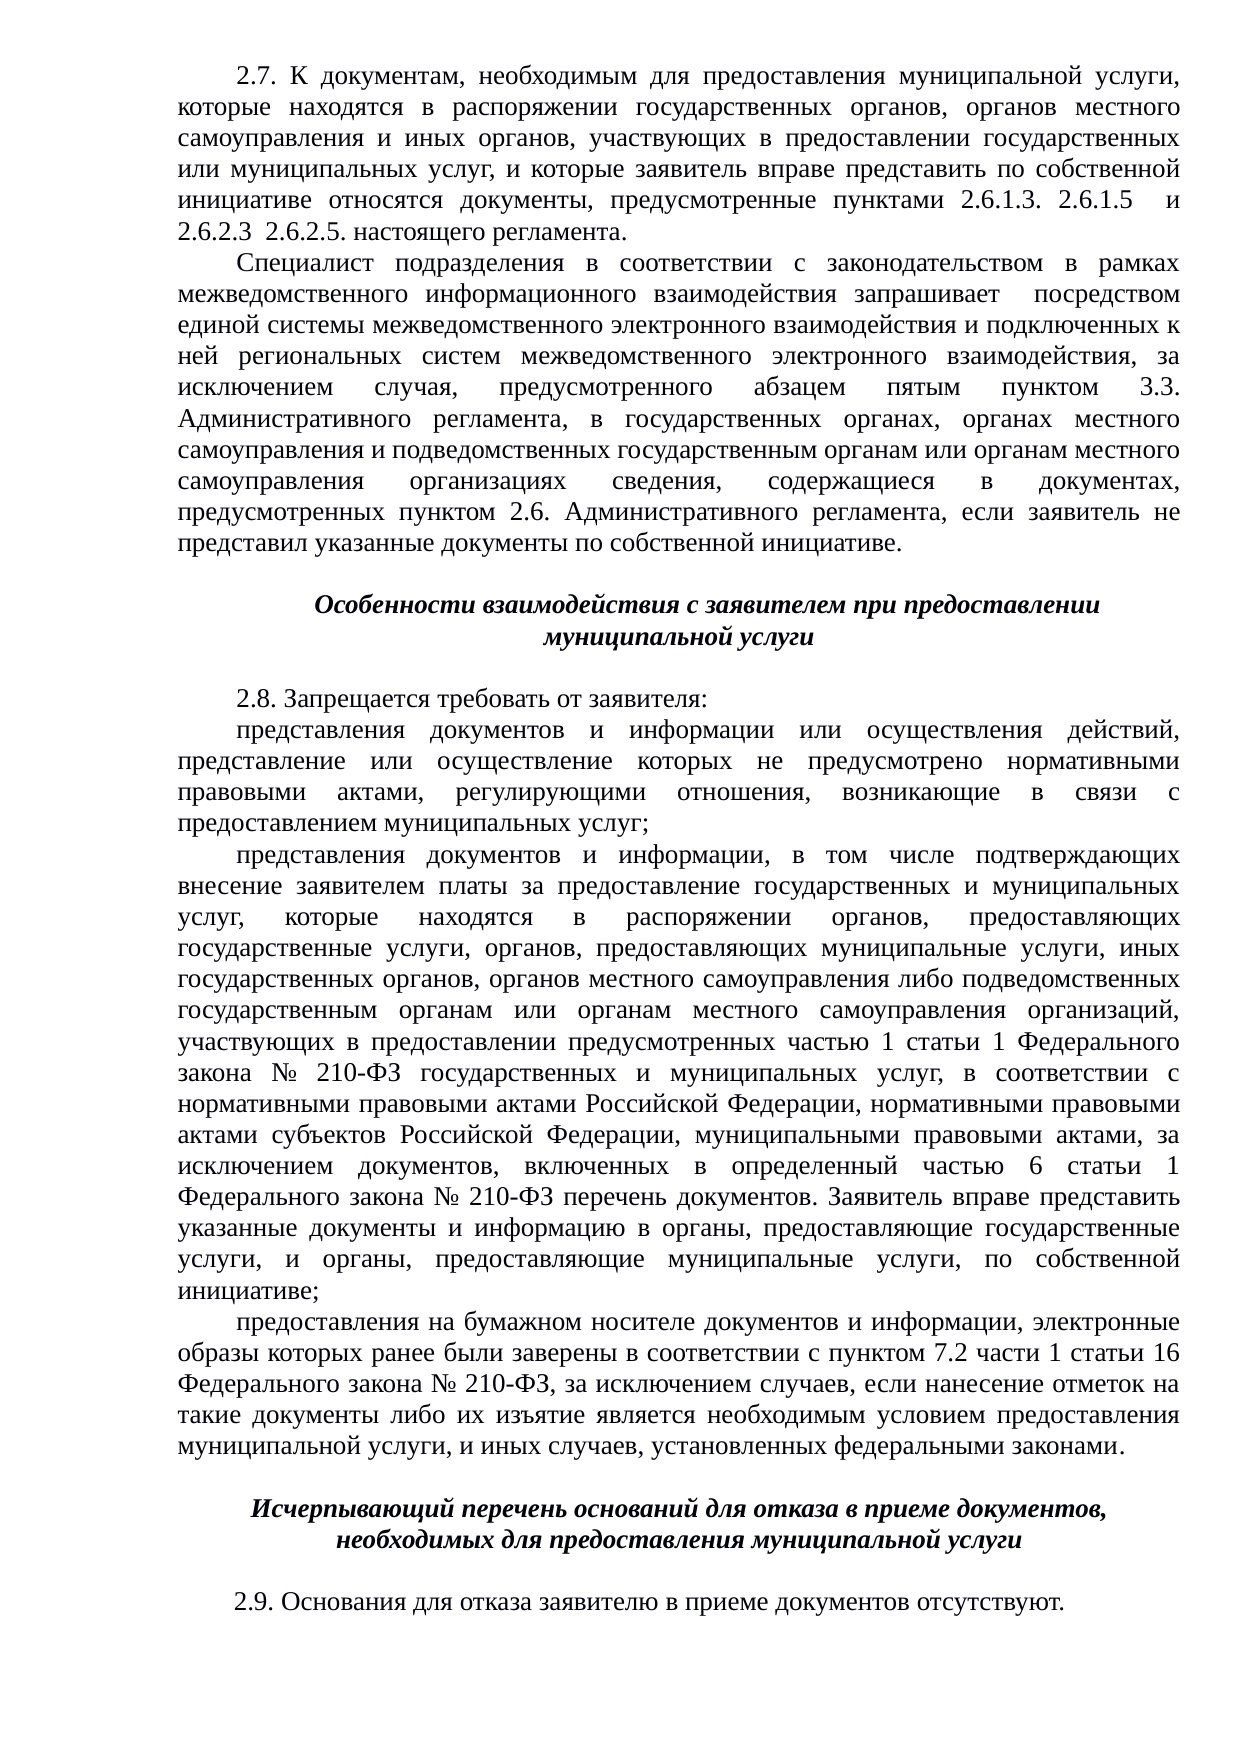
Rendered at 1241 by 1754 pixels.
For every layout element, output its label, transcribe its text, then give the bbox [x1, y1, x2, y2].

text Особенности взаимодействия с заявителем при предоставлении муниципальной услуги [177, 588, 1181, 651]
text представления документов и информации или осуществления действий, представление или осуществление которых не предусмотрено нормативными правовыми актами, регулирующими отношения, возникающие в связи с предоставлением муниципальных услуг; [177, 713, 1181, 838]
text 2.7. К документам, необходимым для предоставления муниципальной услуги, которые находятся в распоряжении государственных органов, органов местного самоуправления и иных органов, участвующих в предоставлении государственных или муниципальных услуг, и которые заявитель вправе представить по собственной инициативе относятся документы, предусмотренные пунктами 2.6.1.3. 2.6.1.5 и 2.6.2.3 2.6.2.5. настоящего регламента. [177, 59, 1181, 246]
text предоставления на бумажном носителе документов и информации, электронные образы которых ранее были заверены в соответствии с пунктом 7.2 части 1 статьи 16 Федерального закона № 210-ФЗ, за исключением случаев, если нанесение отметок на такие документы либо их изъятие является необходимым условием предоставления муниципальной услуги, и иных случаев, установленных федеральными законами. [177, 1305, 1181, 1461]
text представления документов и информации, в том числе подтверждающих внесение заявителем платы за предоставление государственных и муниципальных услуг, которые находятся в распоряжении органов, предоставляющих государственные услуги, органов, предоставляющих муниципальные услуги, иных государственных органов, органов местного самоуправления либо подведомственных государственным органам или органам местного самоуправления организаций, участвующих в предоставлении предусмотренных частью 1 статьи 1 Федерального закона № 210-ФЗ государственных и муниципальных услуг, в соответствии с нормативными правовыми актами Российской Федерации, нормативными правовыми актами субъектов Российской Федерации, муниципальными правовыми актами, за исключением документов, включенных в определенный частью 6 статьи 1 Федерального закона № 210-ФЗ перечень документов. Заявитель вправе представить указанные документы и информацию в органы, предоставляющие государственные услуги, и органы, предоставляющие муниципальные услуги, по собственной инициативе; [177, 838, 1181, 1305]
text 2.9. Основания для отказа заявителю в приеме документов отсутствуют. [177, 1585, 1181, 1616]
text Специалист подразделения в соответствии с законодательством в рамках межведомственного информационного взаимодействия запрашивает посредством единой системы межведомственного электронного взаимодействия и подключенных к ней региональных систем межведомственного электронного взаимодействия, за исключением случая, предусмотренного абзацем пятым пунктом 3.3. Административного регламента, в государственных органах, органах местного самоуправления и подведомственных государственным органам или органам местного самоуправления организациях сведения, содержащиеся в документах, предусмотренных пунктом 2.6. Административного регламента, если заявитель не представил указанные документы по собственной инициативе. [177, 246, 1181, 557]
text 2.8. Запрещается требовать от заявителя: [177, 682, 1181, 713]
text Исчерпывающий перечень оснований для отказа в приеме документов, необходимых для предоставления муниципальной услуги [177, 1492, 1181, 1554]
